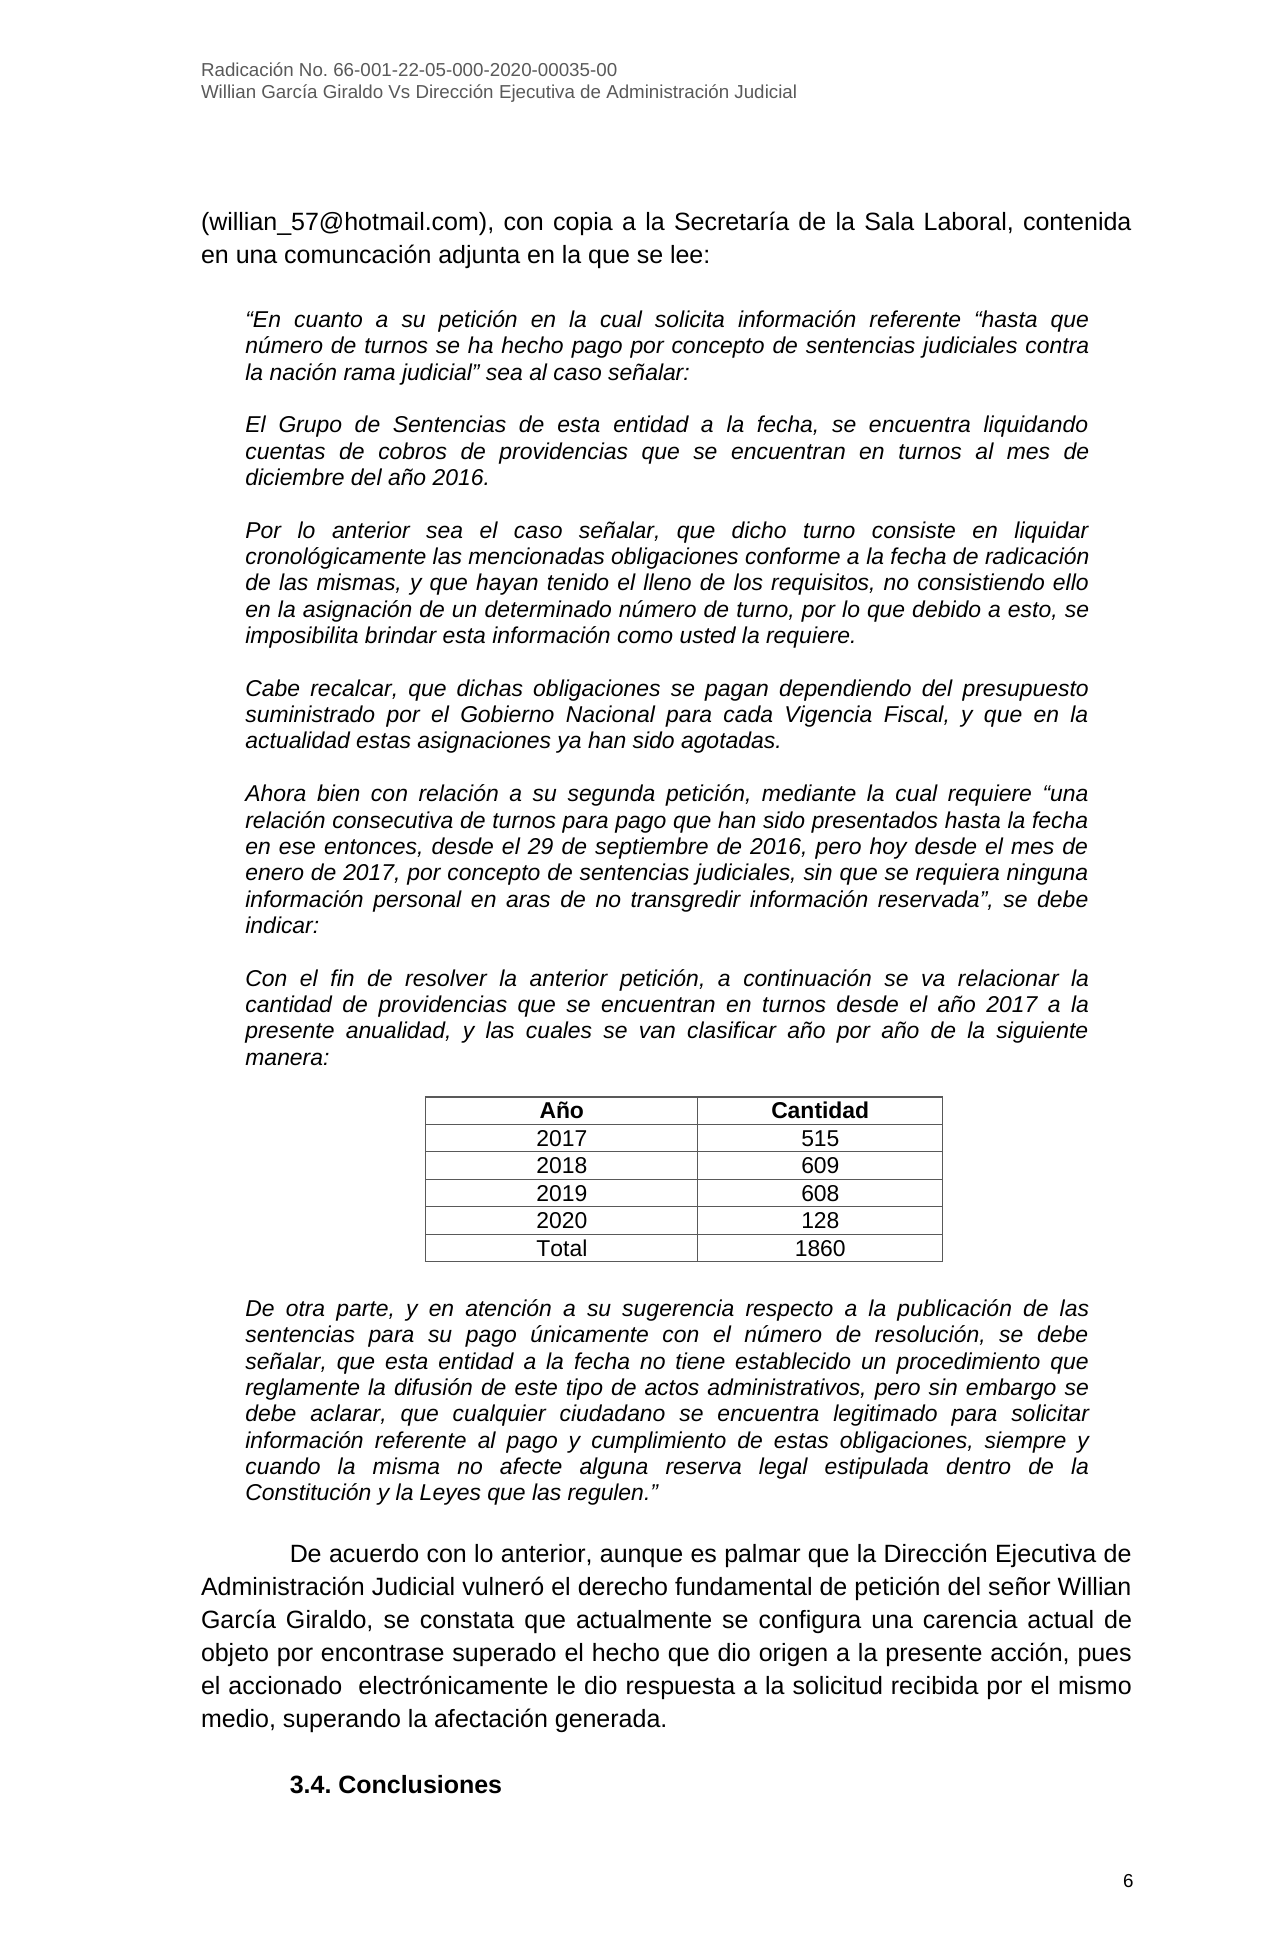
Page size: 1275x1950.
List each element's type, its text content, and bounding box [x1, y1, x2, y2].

text Por lo anterior sea el caso señalar, que dicho turno consiste en liquidar cronológicamente las mencionadas obligaciones conforme a la fecha de radicación de las mismas, y que hayan tenido el lleno de los requisitos, no consistiendo ello en la asignación de un determinado número de turno, por lo que debido a esto, se imposibilita brindar esta información como usted la requiere. [245, 517, 1089, 648]
text 3.4. Conclusiones [201, 1770, 1133, 1799]
table_cell 515 [698, 1125, 942, 1151]
table_cell 2017 [426, 1125, 697, 1151]
text “En cuanto a su petición en la cual solicita información referente “hasta que número de turnos se ha hecho pago por concepto de sentencias judiciales contra la nación rama judicial” sea al caso señalar: [245, 306, 1089, 385]
text De otra parte, y en atención a su sugerencia respecto a la publicación de las sentencias para su pago únicamente con el número de resolución, se debe señalar, que esta entidad a la fecha no tiene establecido un procedimiento que reglamente la difusión de este tipo de actos administrativos, pero sin embargo se debe aclarar, que cualquier ciudadano se encuentra legitimado para solicitar información referente al pago y cumplimiento de estas obligaciones, siempre y cuando la misma no afecte alguna reserva legal estipulada dentro de la Constitución y la Leyes que las regulen.” [245, 1295, 1089, 1506]
table_cell 2019 [426, 1180, 697, 1206]
table_cell 1860 [698, 1235, 942, 1261]
text Con el fin de resolver la anterior petición, a continuación se va relacionar la cantidad de providencias que se encuentran en turnos desde el año 2017 a la presente anualidad, y las cuales se van clasificar año por año de la siguiente manera: [245, 965, 1089, 1070]
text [201, 207, 1133, 268]
table_cell 2020 [426, 1207, 697, 1233]
text El Grupo de Sentencias de esta entidad a la fecha, se encuentra liquidando cuentas de cobros de providencias que se encuentran en turnos al mes de diciembre del año 2016. [245, 411, 1089, 490]
table_cell Total [426, 1235, 697, 1261]
text De acuerdo con lo anterior, aunque es palmar que la Dirección Ejecutiva de Administración Judicial vulneró el derecho fundamental de petición del señor Willian García Giraldo, se constata que actualmente se configura una carencia actual de objeto por encontrase superado el hecho que dio origen a la presente acción, pues el accionado electrónicamente le dio respuesta a la solicitud recibida por el mismo medio, superando la afectación generada. [201, 1539, 1133, 1733]
table_cell 128 [698, 1207, 942, 1233]
text Cabe recalcar, que dichas obligaciones se pagan dependiendo del presupuesto suministrado por el Gobierno Nacional para cada Vigencia Fiscal, y que en la actualidad estas asignaciones ya han sido agotadas. [245, 675, 1089, 754]
table_cell 608 [698, 1180, 942, 1206]
text Ahora bien con relación a su segunda petición, mediante la cual requiere “una relación consecutiva de turnos para pago que han sido presentados hasta la fecha en ese entonces, desde el 29 de septiembre de 2016, pero hoy desde el mes de enero de 2017, por concepto de sentencias judiciales, sin que se requiera ninguna información personal en aras de no transgredir información reservada”, se debe indicar: [245, 780, 1089, 938]
table_header Cantidad [698, 1098, 942, 1124]
table_cell 609 [698, 1152, 942, 1179]
table_header Año [426, 1098, 697, 1124]
table_cell 2018 [426, 1152, 697, 1179]
